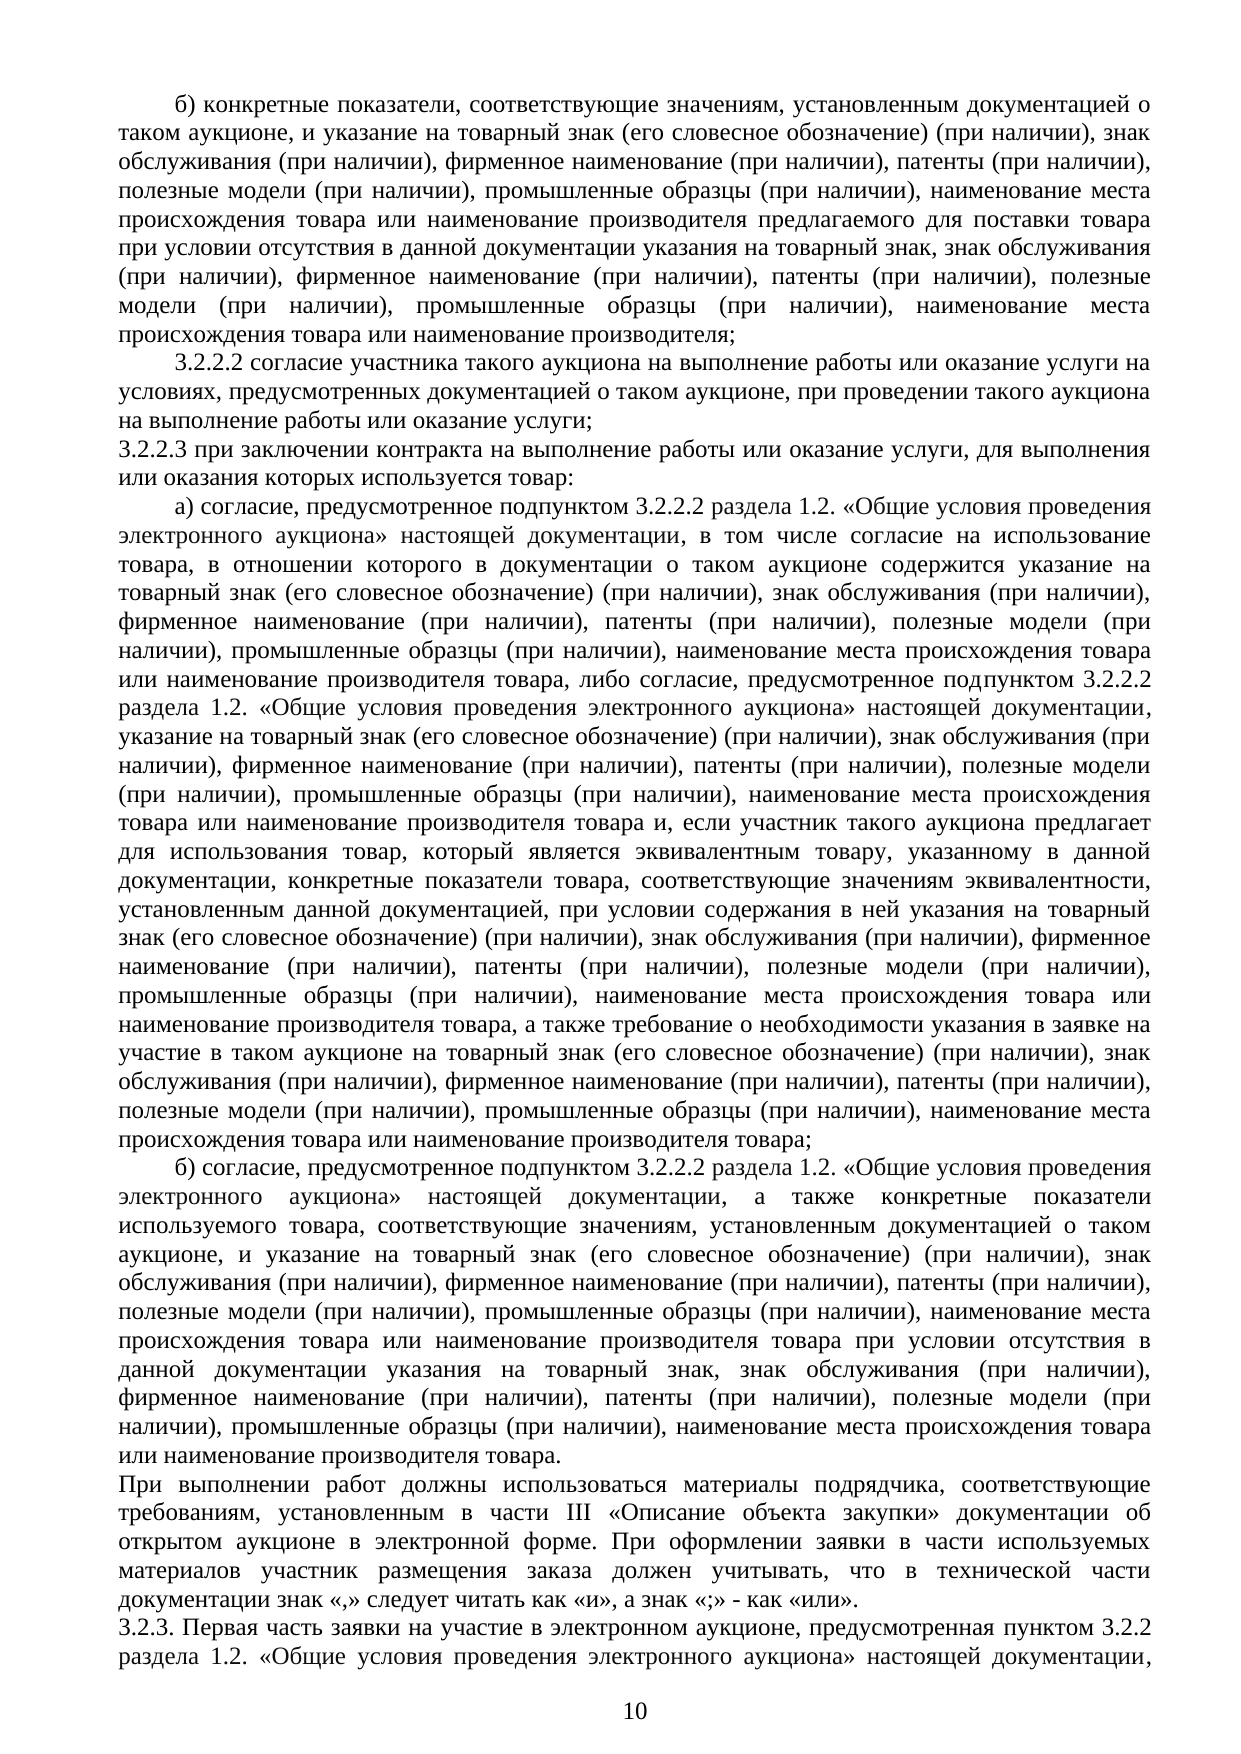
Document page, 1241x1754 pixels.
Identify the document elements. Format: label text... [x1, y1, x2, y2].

text 3.2.2.3 при заключении контракта на выполнение работы или оказание услуги, для выполнения или оказания которых используется товар: [118, 434, 1152, 491]
text При выполнении работ должны использоваться материалы подрядчика, соответствующие требованиям, установленным в части III «Описание объекта закупки» документации об открытом аукционе в электронной форме. При оформлении заявки в части используемых материалов участник размещения заказа должен учитывать, что в технической части документации знак «,» следует читать как «и», а знак «;» - как «или». [118, 1469, 1152, 1612]
text б) конкретные показатели, соответствующие значениям, установленным документацией о таком аукционе, и указание на товарный знак (его словесное обозначение) (при наличии), знак обслуживания (при наличии), фирменное наименование (при наличии), патенты (при наличии), полезные модели (при наличии), промышленные образцы (при наличии), наименование места происхождения товара или наименование производителя предлагаемого для поставки товара при условии отсутствия в данной документации указания на товарный знак, знак обслуживания (при наличии), фирменное наименование (при наличии), патенты (при наличии), полезные модели (при наличии), промышленные образцы (при наличии), наименование места происхождения товара или наименование производителя; [118, 89, 1152, 347]
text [118, 1612, 1152, 1670]
text б) согласие, предусмотренное подпунктом 3.2.2.2 раздела 1.2. «Общие условия проведения электронного аукциона» настоящей документации, а также конкретные показатели используемого товара, соответствующие значениям, установленным документацией о таком аукционе, и указание на товарный знак (его словесное обозначение) (при наличии), знак обслуживания (при наличии), фирменное наименование (при наличии), патенты (при наличии), полезные модели (при наличии), промышленные образцы (при наличии), наименование места происхождения товара или наименование производителя товара при условии отсутствия в данной документации указания на товарный знак, знак обслуживания (при наличии), фирменное наименование (при наличии), патенты (при наличии), полезные модели (при наличии), промышленные образцы (при наличии), наименование места происхождения товара или наименование производителя товара. [118, 1152, 1152, 1469]
text а) согласие, предусмотренное подпунктом 3.2.2.2 раздела 1.2. «Общие условия проведения электронного аукциона» настоящей документации, в том числе согласие на использование товара, в отношении которого в документации о таком аукционе содержится указание на товарный знак (его словесное обозначение) (при наличии), знак обслуживания (при наличии), фирменное наименование (при наличии), патенты (при наличии), полезные модели (при наличии), промышленные образцы (при наличии), наименование места происхождения товара или наименование производителя товара, либо согласие, предусмотренное подпунктом 3.2.2.2 раздела 1.2. «Общие условия проведения электронного аукциона» настоящей документации, указание на товарный знак (его словесное обозначение) (при наличии), знак обслуживания (при наличии), фирменное наименование (при наличии), патенты (при наличии), полезные модели (при наличии), промышленные образцы (при наличии), наименование места происхождения товара или наименование производителя товара и, если участник такого аукциона предлагает для использования товар, который является эквивалентным товару, указанному в данной документации, конкретные показатели товара, соответствующие значениям эквивалентности, установленным данной документацией, при условии содержания в ней указания на товарный знак (его словесное обозначение) (при наличии), знак обслуживания (при наличии), фирменное наименование (при наличии), патенты (при наличии), полезные модели (при наличии), промышленные образцы (при наличии), наименование места происхождения товара или наименование производителя товара, а также требование о необходимости указания в заявке на участие в таком аукционе на товарный знак (его словесное обозначение) (при наличии), знак обслуживания (при наличии), фирменное наименование (при наличии), патенты (при наличии), полезные модели (при наличии), промышленные образцы (при наличии), наименование места происхождения товара или наименование производителя товара; [118, 491, 1152, 1152]
text 3.2.2.2 согласие участника такого аукциона на выполнение работы или оказание услуги на условиях, предусмотренных документацией о таком аукционе, при проведении такого аукциона на выполнение работы или оказание услуги; [118, 347, 1152, 434]
